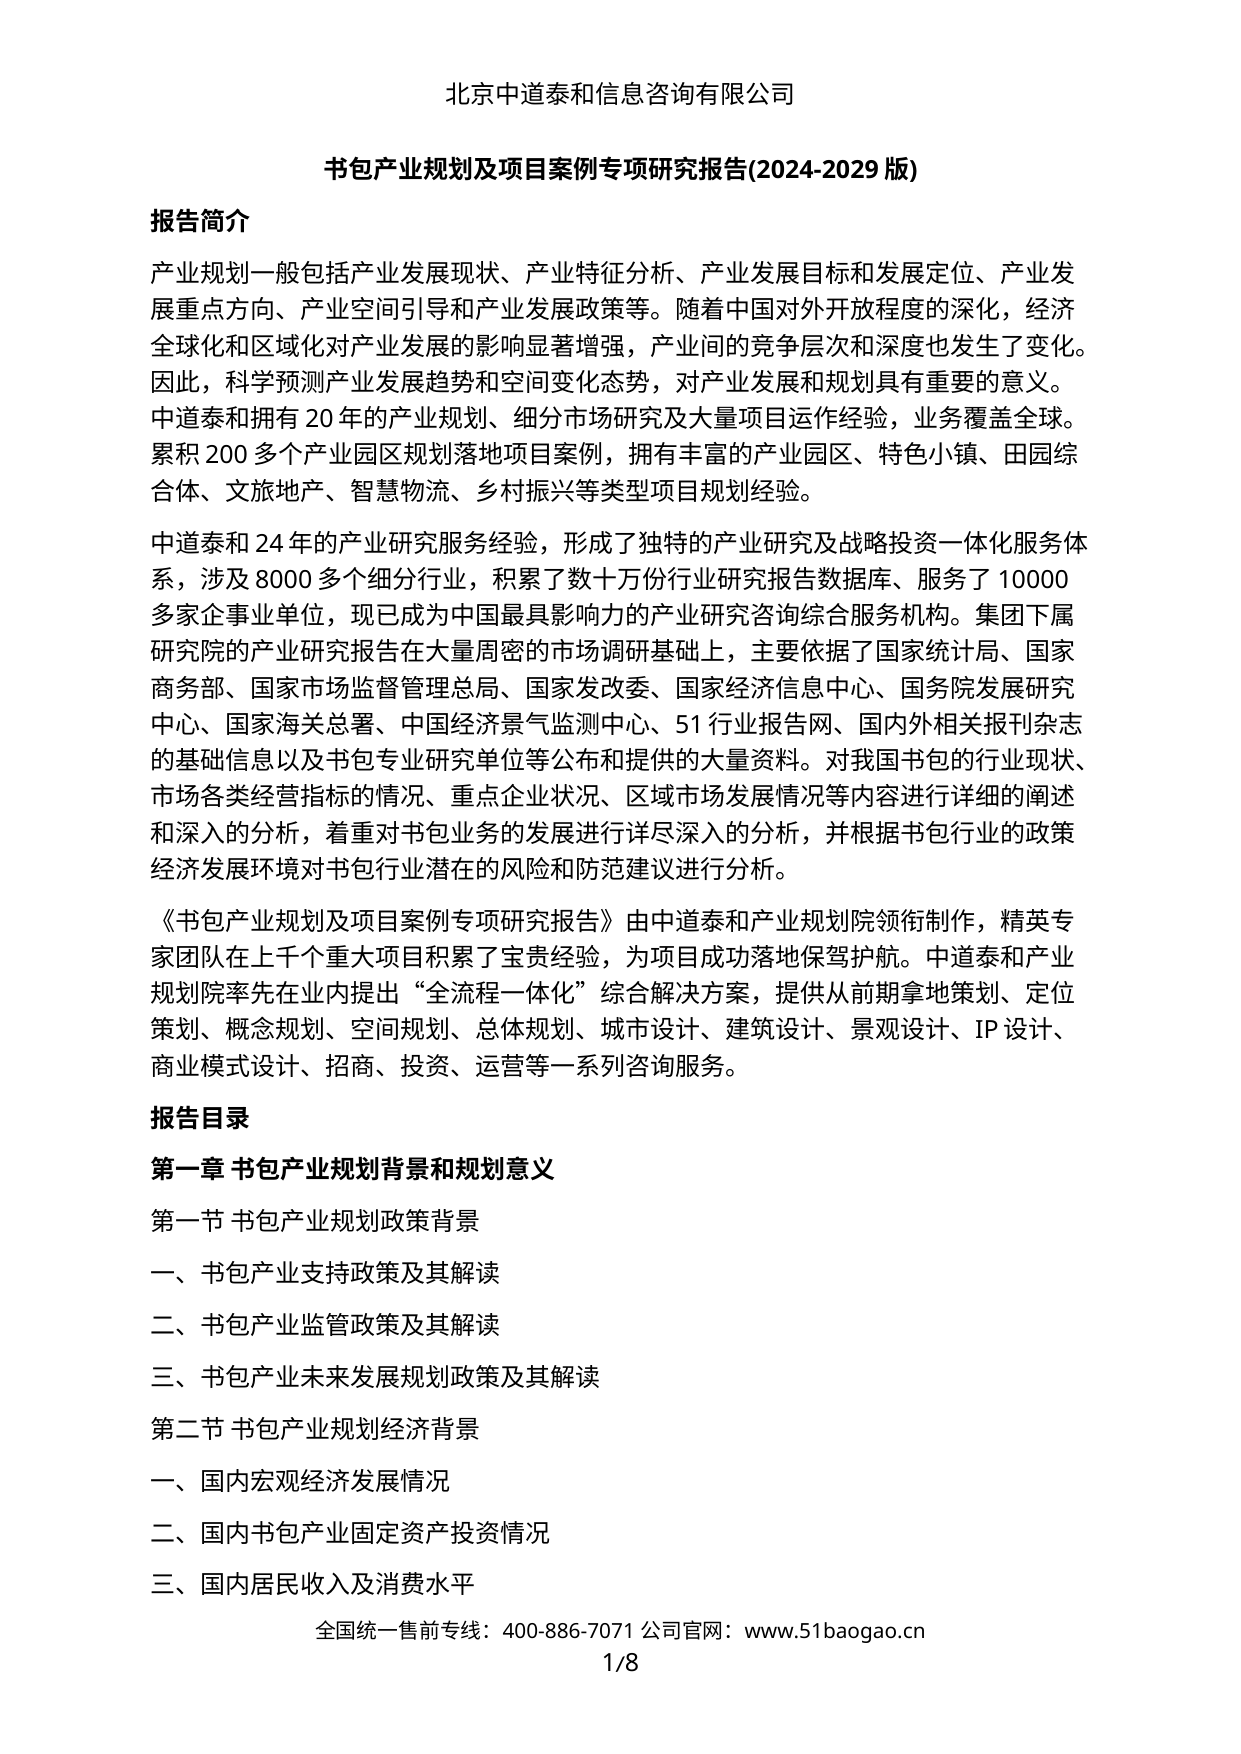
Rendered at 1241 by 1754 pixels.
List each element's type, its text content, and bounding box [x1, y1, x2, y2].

text 二、国内书包产业固定资产投资情况 [150, 1513, 1090, 1549]
text 一、书包产业支持政策及其解读 [150, 1254, 1090, 1290]
text 第一章 书包产业规划背景和规划意义 [150, 1150, 1090, 1186]
text 中道泰和24年的产业研究服务经验，形成了独特的产业研究及战略投资一体化服务体系，涉及8000多个细分行业，积累了数十万份行业研究报告数据库、服务了10000多家企事业单位，现已成为中国最具影响力的产业研究咨询综合服务机构。集团下属研究院的产业研究报告在大量周密的市场调研基础上，主要依据了国家统计局、国家商务部、国家市场监督管理总局、国家发改委、国家经济信息中心、国务院发展研究中心、国家海关总署、中国经济景气监测中心、51行业报告网、国内外相关报刊杂志的基础信息以及书包专业研究单位等公布和提供的大量资料。对我国书包的行业现状、市场各类经营指标的情况、重点企业状况、区域市场发展情况等内容进行详细的阐述和深入的分析，着重对书包业务的发展进行详尽深入的分析，并根据书包行业的政策经济发展环境对书包行业潜在的风险和防范建议进行分析。 [150, 523, 1090, 886]
text 第一节 书包产业规划政策背景 [150, 1202, 1090, 1238]
text 《书包产业规划及项目案例专项研究报告》由中道泰和产业规划院领衔制作，精英专家团队在上千个重大项目积累了宝贵经验，为项目成功落地保驾护航。中道泰和产业规划院率先在业内提出“全流程一体化”综合解决方案，提供从前期拿地策划、定位策划、概念规划、空间规划、总体规划、城市设计、建筑设计、景观设计、IP设计、商业模式设计、招商、投资、运营等一系列咨询服务。 [150, 901, 1090, 1082]
text 产业规划一般包括产业发展现状、产业特征分析、产业发展目标和发展定位、产业发展重点方向、产业空间引导和产业发展政策等。随着中国对外开放程度的深化，经济全球化和区域化对产业发展的影响显著增强，产业间的竞争层次和深度也发生了变化。因此，科学预测产业发展趋势和空间变化态势，对产业发展和规划具有重要的意义。中道泰和拥有20年的产业规划、细分市场研究及大量项目运作经验，业务覆盖全球。累积200多个产业园区规划落地项目案例，拥有丰富的产业园区、特色小镇、田园综合体、文旅地产、智慧物流、乡村振兴等类型项目规划经验。 [150, 254, 1090, 507]
text 三、国内居民收入及消费水平 [150, 1565, 1090, 1601]
text 二、书包产业监管政策及其解读 [150, 1306, 1090, 1342]
text 一、国内宏观经济发展情况 [150, 1461, 1090, 1497]
text 报告目录 [150, 1098, 1090, 1134]
text 报告简介 [150, 202, 1090, 238]
text 三、书包产业未来发展规划政策及其解读 [150, 1357, 1090, 1394]
text 第二节 书包产业规划经济背景 [150, 1409, 1090, 1446]
text 书包产业规划及项目案例专项研究报告(2024-2029版) [150, 150, 1090, 186]
